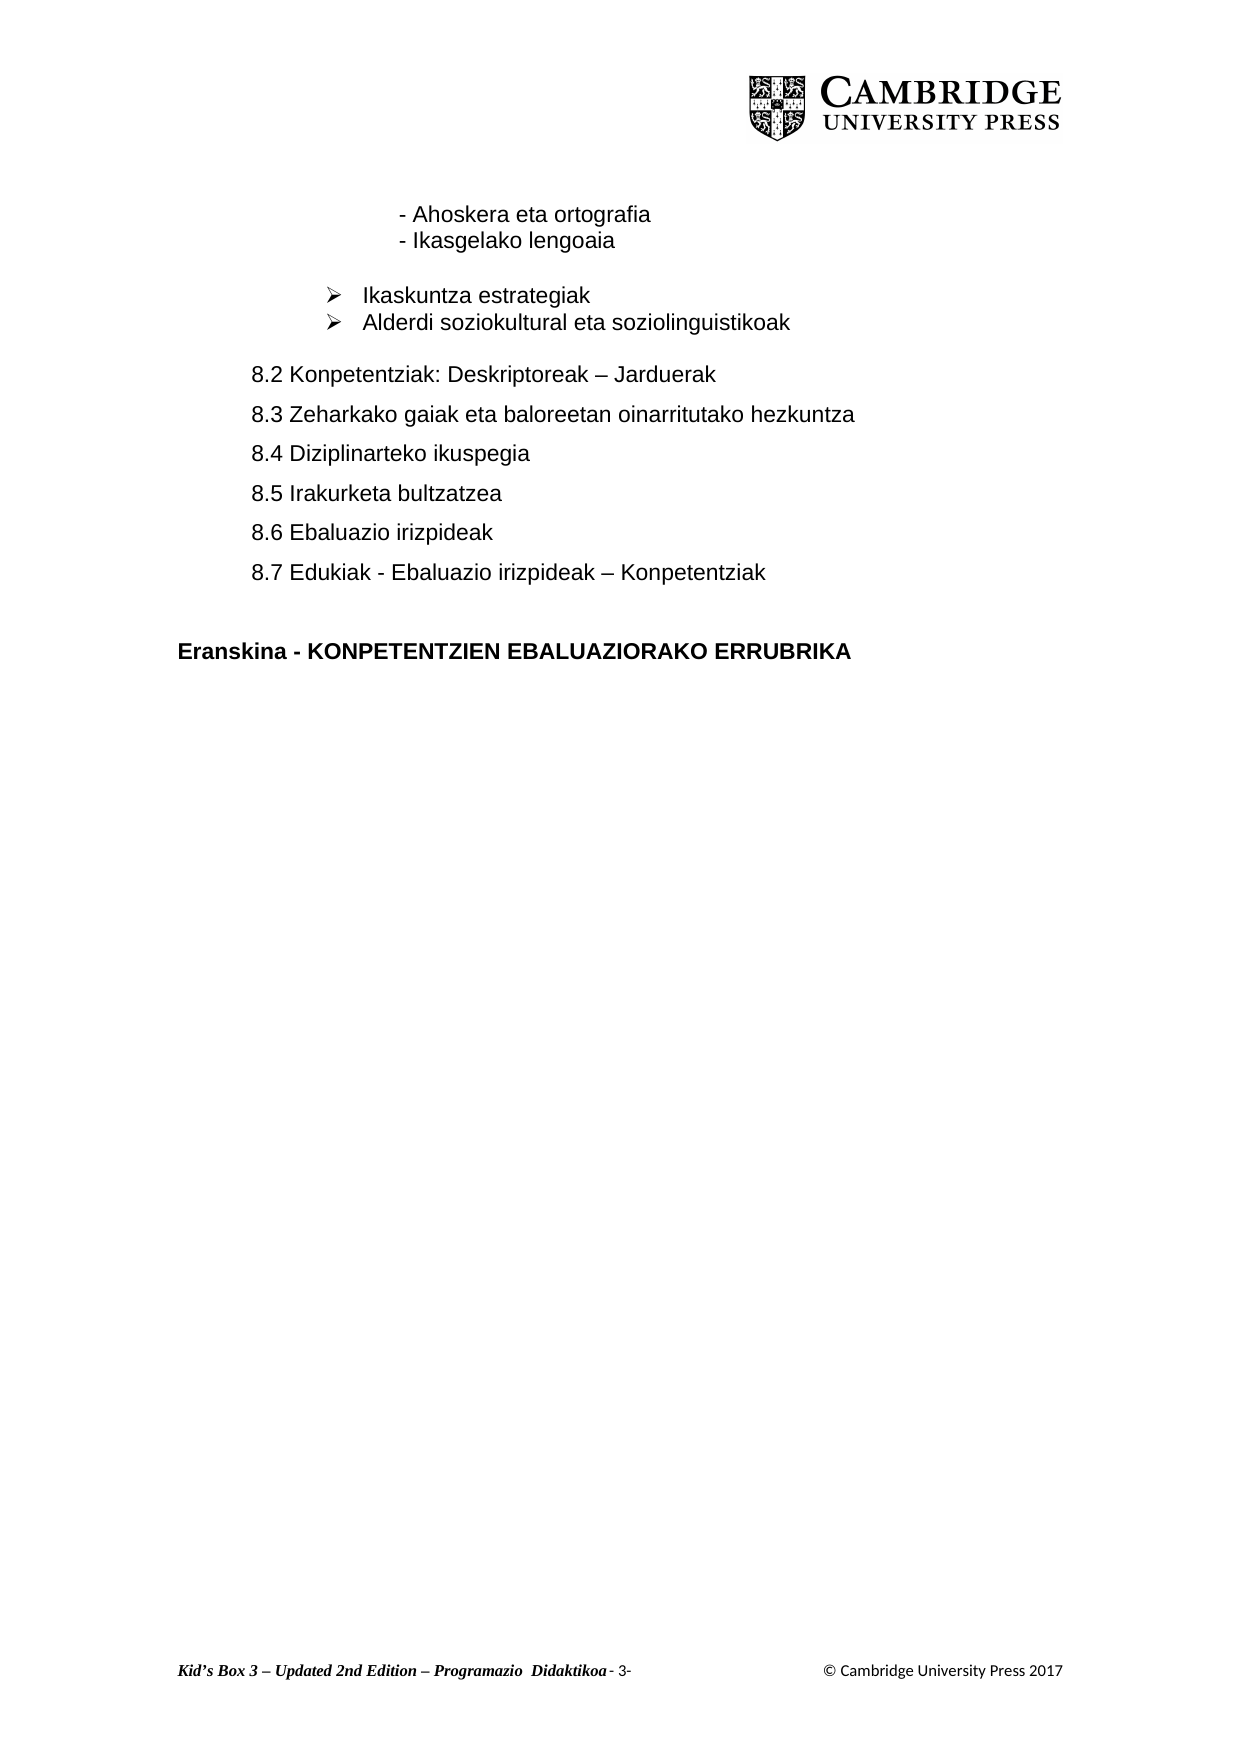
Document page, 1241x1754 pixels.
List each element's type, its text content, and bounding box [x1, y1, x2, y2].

list Ikaskuntza estrategiak [325, 282, 1063, 309]
text 8.5 Irakurketa bultzatzea [177, 480, 1063, 506]
text 8.4 Diziplinarteko ikuspegia [177, 440, 1063, 467]
text - Ikasgelako lengoaia [177, 227, 1063, 254]
list Alderdi soziokultural eta soziolinguistikoak [325, 309, 1063, 335]
text Eranskina - KONPETENTZIEN EBALUAZIORAKO ERRUBRIKA [177, 638, 1063, 664]
picture [746, 73, 1064, 144]
text 8.2 Konpetentziak: Deskriptoreak – Jarduerak [177, 361, 1063, 388]
text 8.6 Ebaluazio irizpideak [177, 519, 1063, 546]
text - Ahoskera eta ortografia [177, 201, 1063, 227]
text 8.3 Zeharkako gaiak eta baloreetan oinarritutako hezkuntza [177, 401, 1063, 427]
text 8.7 Edukiak - Ebaluazio irizpideak – Konpetentziak [177, 559, 1063, 585]
